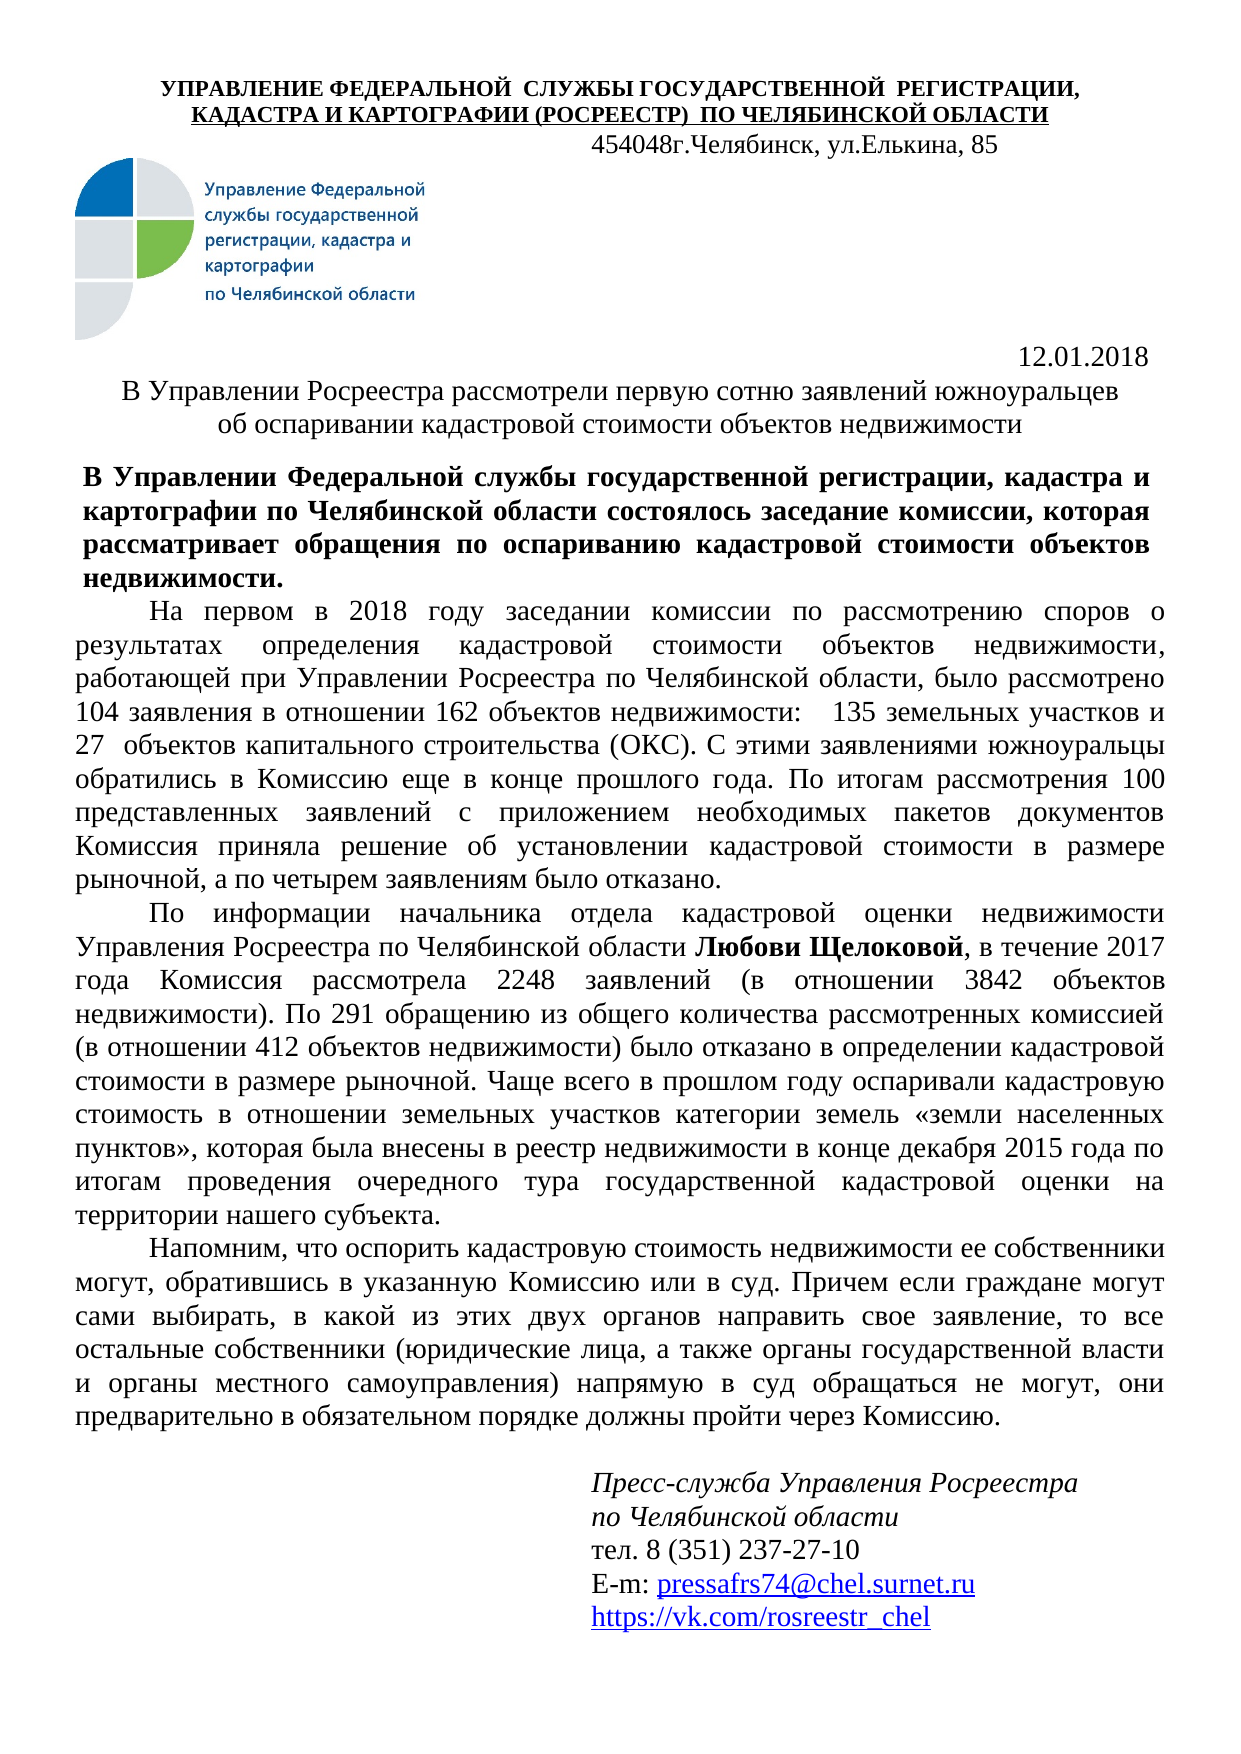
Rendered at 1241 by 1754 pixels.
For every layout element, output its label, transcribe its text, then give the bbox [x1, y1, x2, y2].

text https://vk.com/rosreestr_chel [75, 1599, 1165, 1633]
text Пресс-служба Управления Росреестра [517, 1465, 1165, 1499]
text В Управлении Росреестра рассмотрели первую сотню заявлений южноуральцев [75, 373, 1165, 406]
text об оспаривании кадастровой стоимости объектов недвижимости [75, 406, 1165, 440]
text В Управлении Федеральной службы государственной регистрации, кадастра и картографии по Челябинской области состоялось заседание комиссии, которая рассматривает обращения по оспариванию кадастровой стоимости объектов недвижимости. [83, 459, 1151, 593]
text по Челябинской области [517, 1499, 1165, 1532]
picture [75, 158, 430, 340]
text КАДАСТРА И КАРТОГРАФИИ (РОСРЕЕСТР) ПО ЧЕЛЯБИНСКОЙ ОБЛАСТИ [75, 101, 1165, 128]
text Напомним, что оспорить кадастровую стоимость недвижимости ее собственники могут, обратившись в указанную Комиссию или в суд. Причем если граждане могут сами выбирать, в какой из этих двух органов направить свое заявление, то все остальные собственники (юридические лица, а также органы государственной власти и органы местного самоуправления) напрямую в суд обращаться не могут, они предварительно в обязательном порядке должны пройти через Комиссию. [75, 1231, 1165, 1432]
text тел. 8 (351) 237-27-10 E-m: pressafrs74@chel.surnet.ru [75, 1532, 1165, 1599]
text 12.01.2018 [75, 339, 1165, 373]
text УПРАВЛЕНИЕ ФЕДЕРАЛЬНОЙ СЛУЖБЫ ГОСУДАРСТВЕННОЙ РЕГИСТРАЦИИ, [75, 75, 1165, 101]
text На первом в 2018 году заседании комиссии по рассмотрению споров о результатах определения кадастровой стоимости объектов недвижимости, работающей при Управлении Росреестра по Челябинской области, было рассмотрено 104 заявления в отношении 162 объектов недвижимости: 135 земельных участков и 27 объектов капитального строительства (ОКС). С этими заявлениями южноуральцы обратились в Комиссию еще в конце прошлого года. По итогам рассмотрения 100 представленных заявлений с приложением необходимых пакетов документов Комиссия приняла решение об установлении кадастровой стоимости в размере рыночной, а по четырем заявлениям было отказано. [75, 593, 1165, 895]
text .Челябинск, ул.Елькина, 85 [75, 128, 1165, 159]
text По информации начальника отдела кадастровой оценки недвижимости Управления Росреестра по Челябинской области Любови Щелоковой, в течение 2017 года Комиссия рассмотрела 2248 заявлений (в отношении 3842 объектов недвижимости). По 291 обращению из общего количества рассмотренных комиссией (в отношении 412 объектов недвижимости) было отказано в определении кадастровой стоимости в размере рыночной. Чаще всего в прошлом году оспаривали кадастровую стоимость в отношении земельных участков категории земель «земли населенных пунктов», которая была внесены в реестр недвижимости в конце декабря 2015 года по итогам проведения очередного тура государственной кадастровой оценки на территории нашего субъекта. [75, 895, 1165, 1231]
